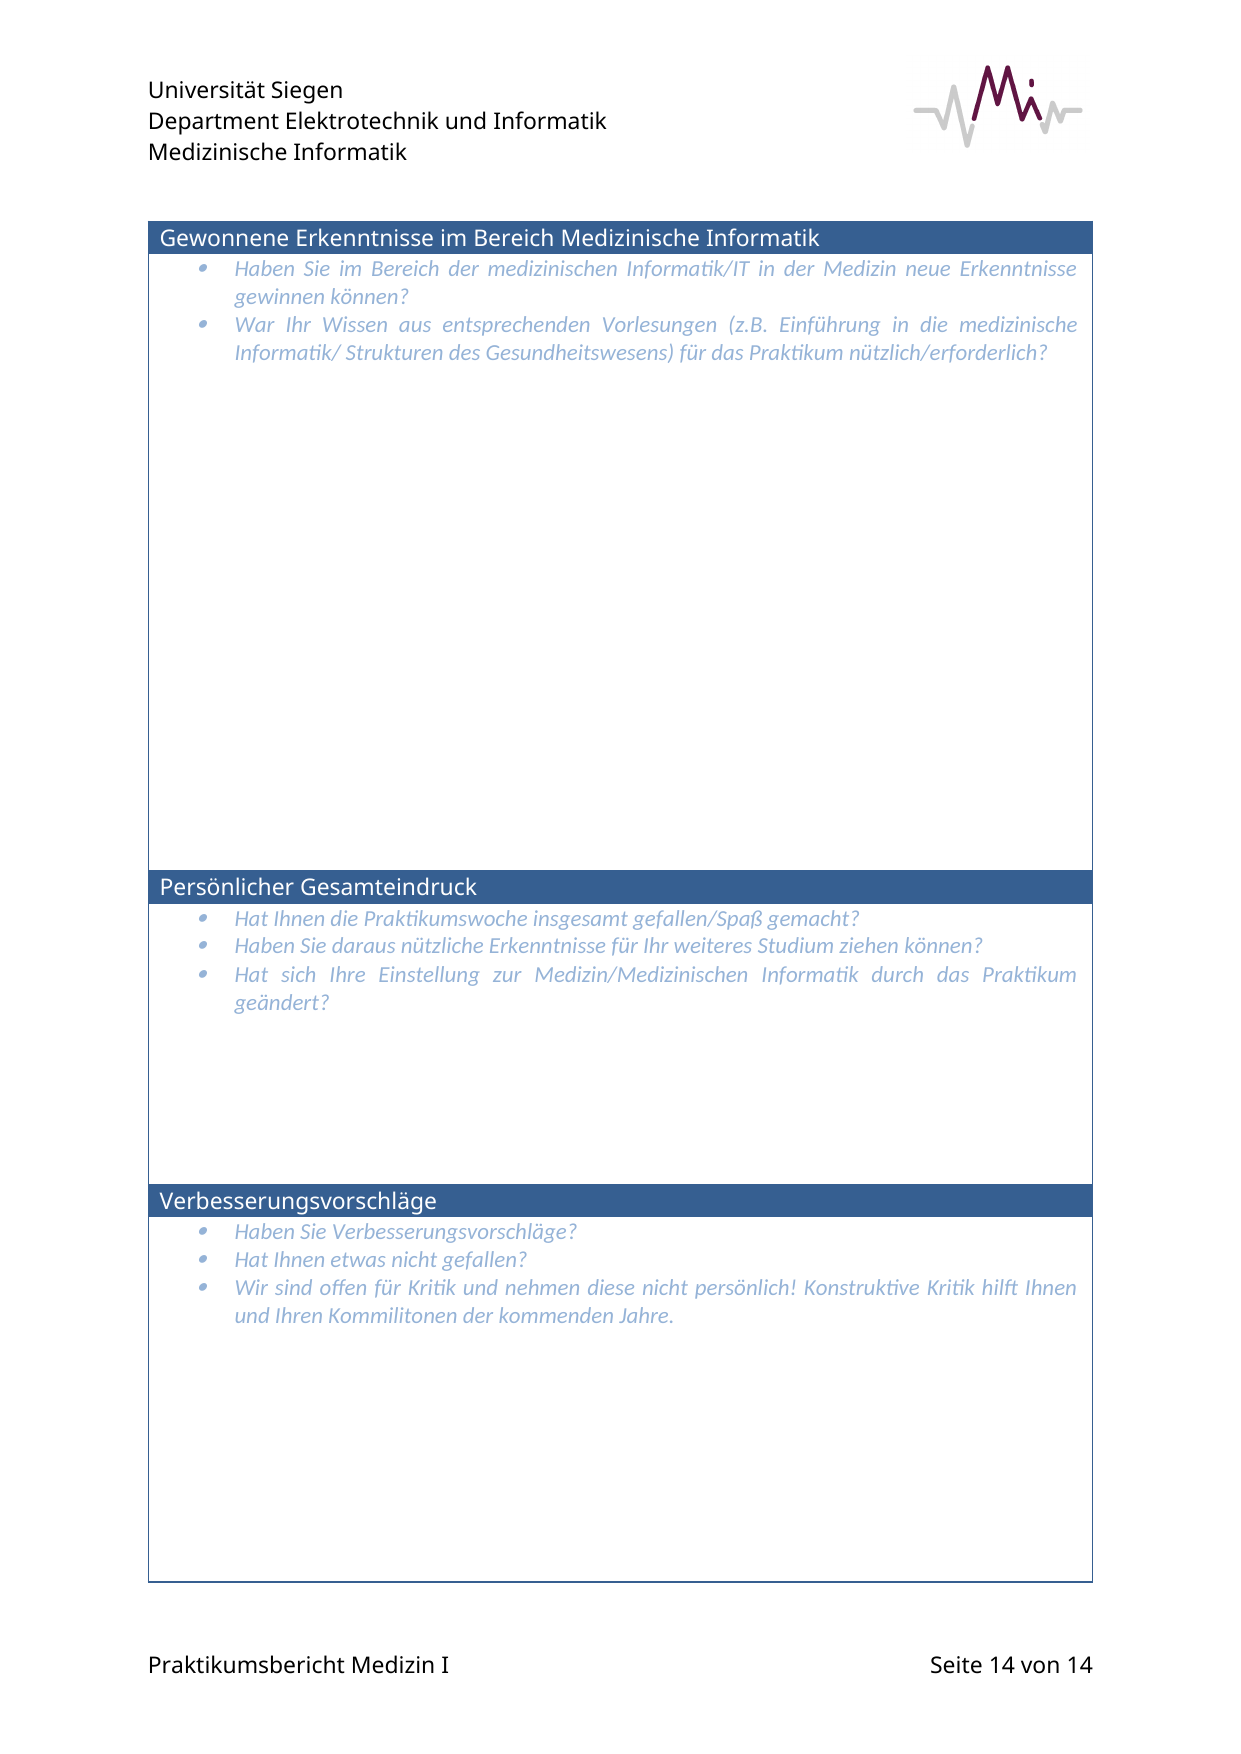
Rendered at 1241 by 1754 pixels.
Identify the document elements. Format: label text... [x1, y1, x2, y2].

table_cell Haben Sie im Bereich der medizinischen Informatik/IT in der Medizin neue Erkenntnisse gewinnen können? War Ihr Wissen aus entsprechenden Vorlesungen (z.B. Einführung in die medizinische Informatik/ Strukturen des Gesundheitswesens) für das Praktikum nützlich/erforderlich? [149, 254, 1092, 870]
picture [905, 55, 1090, 153]
table_header Gewonnene Erkenntnisse im Bereich Medizinische Informatik [149, 222, 1092, 253]
table_cell Verbesserungsvorschläge [149, 1185, 1092, 1216]
table_cell Hat Ihnen die Praktikumswoche insgesamt gefallen/Spaß gemacht? Haben Sie daraus nützliche Erkenntnisse für Ihr weiteres Studium ziehen können? Hat sich Ihre Einstellung zur Medizin/Medizinischen Informatik durch das Praktikum geändert? [149, 904, 1092, 1184]
table_cell Haben Sie Verbesserungsvorschläge? Hat Ihnen etwas nicht gefallen? Wir sind offen für Kritik und nehmen diese nicht persönlich! Konstruktive Kritik hilft Ihnen und Ihren Kommilitonen der kommenden Jahre. [149, 1217, 1092, 1581]
table_cell Persönlicher Gesamteindruck [149, 871, 1092, 903]
